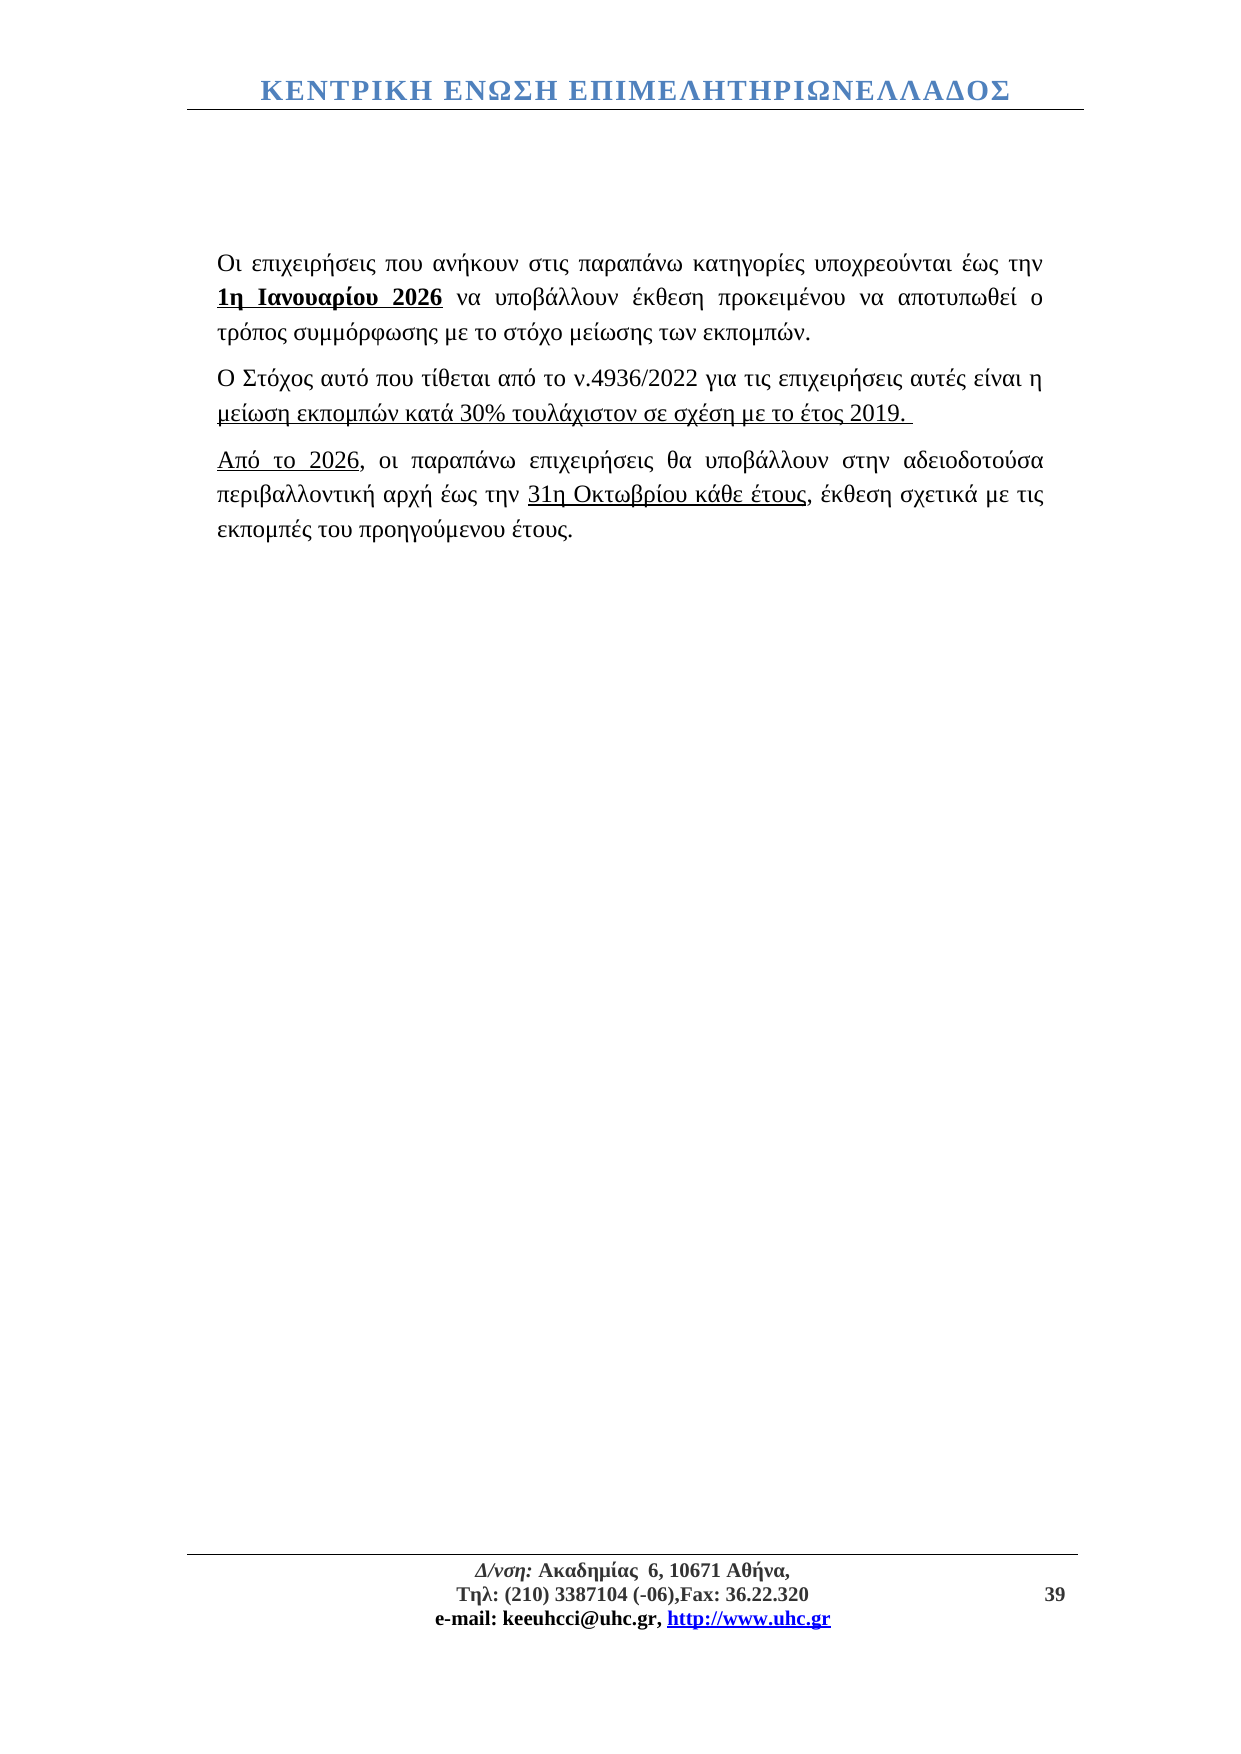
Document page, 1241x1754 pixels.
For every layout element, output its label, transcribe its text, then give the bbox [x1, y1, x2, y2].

text Οι επιχειρήσεις που ανήκουν στις παραπάνω κατηγορίες υποχρεούνται έως την 1η Ιανουαρίου 2026 να υποβάλλουν έκθεση προκειμένου να αποτυπωθεί ο τρόπος συμμόρφωσης με το στόχο μείωσης των εκπομπών. [217, 248, 1044, 345]
text Από το 2026, οι παραπάνω επιχειρήσεις θα υποβάλλουν στην αδειοδοτούσα περιβαλλοντική αρχή έως την 31η Οκτωβρίου κάθε έτους, έκθεση σχετικά με τις εκπομπές του προηγούμενου έτους. [217, 445, 1044, 543]
text Ο Στόχος αυτό που τίθεται από το ν.4936/2022 για τις επιχειρήσεις αυτές είναι η μείωση εκπομπών κατά 30% τουλάχιστον σε σχέση με το έτος 2019. [217, 363, 1044, 427]
